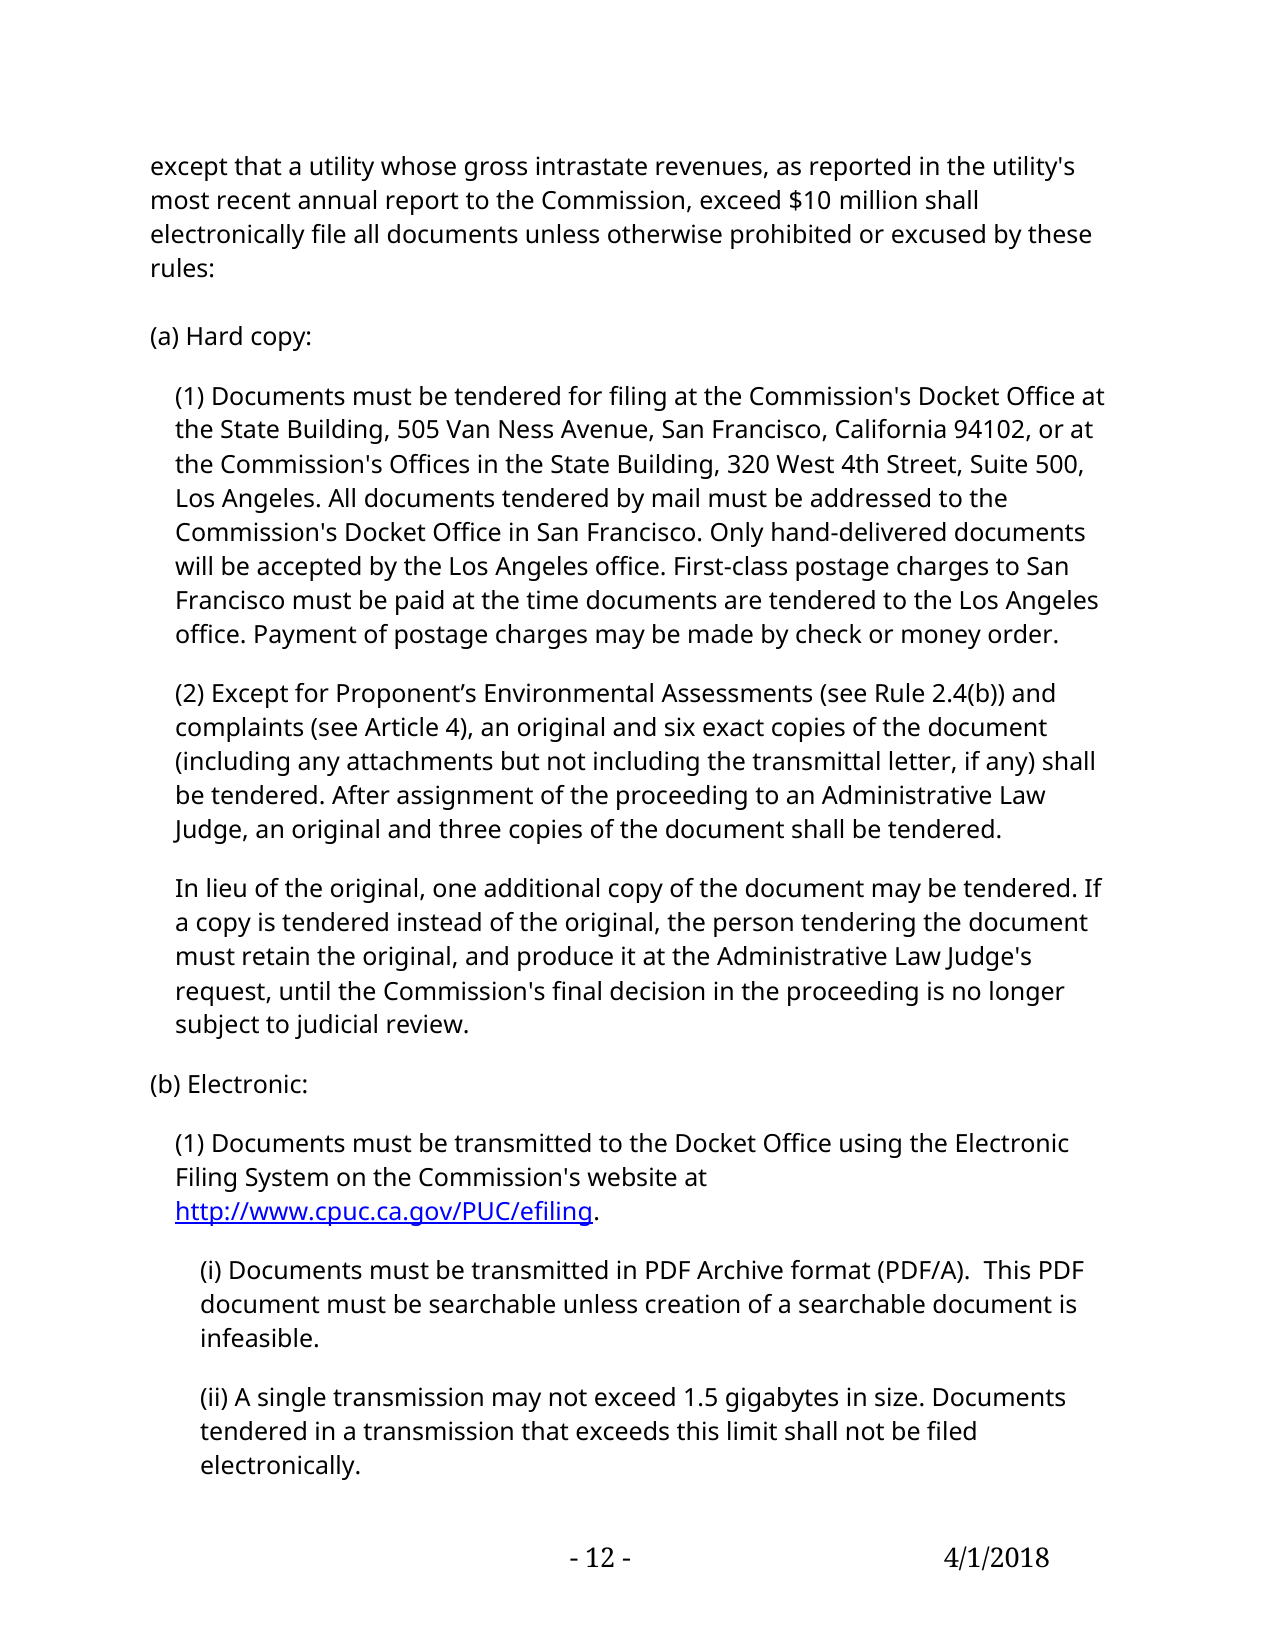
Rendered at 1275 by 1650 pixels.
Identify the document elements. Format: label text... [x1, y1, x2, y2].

text (1) Documents must be transmitted to the Docket Office using the Electronic Filing System on the Commission's website at http://www.cpuc.ca.gov/PUC/efiling. [175, 1125, 1125, 1227]
text (b) Electronic: [150, 1066, 1125, 1100]
text In lieu of the original, one additional copy of the document may be tendered. If a copy is tendered instead of the original, the person tendering the document must retain the original, and produce it at the Administrative Law Judge's request, until the Commission's final decision in the proceeding is no longer subject to judicial review. [175, 871, 1112, 1041]
text (ii) A single transmission may not exceed 1.5 gigabytes in size. Documents tendered in a transmission that exceeds this limit shall not be filed electronically. [200, 1380, 1125, 1482]
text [150, 149, 1125, 353]
text (2) Except for Proponent’s Environmental Assessments (see Rule 2.4(b)) and complaints (see Article 4), an original and six exact copies of the document (including any attachments but not including the transmittal letter, if any) shall be tendered. After assignment of the proceeding to an Administrative Law Judge, an original and three copies of the document shall be tendered. [175, 676, 1100, 846]
text (i) Documents must be transmitted in PDF Archive format (PDF/A). This PDF document must be searchable unless creation of a searchable document is infeasible. [200, 1252, 1125, 1355]
text (1) Documents must be tendered for filing at the Commission's Docket Office at the State Building, 505 Van Ness Avenue, San Francisco, California 94102, or at the Commission's Offices in the State Building, 320 West 4th Street, Suite 500, Los Angeles. All documents tendered by mail must be addressed to the Commission's Docket Office in San Francisco. Only hand-delivered documents will be accepted by the Los Angeles office. First-class postage charges to San Francisco must be paid at the time documents are tendered to the Los Angeles office. Payment of postage charges may be made by check or money order. [175, 378, 1112, 651]
